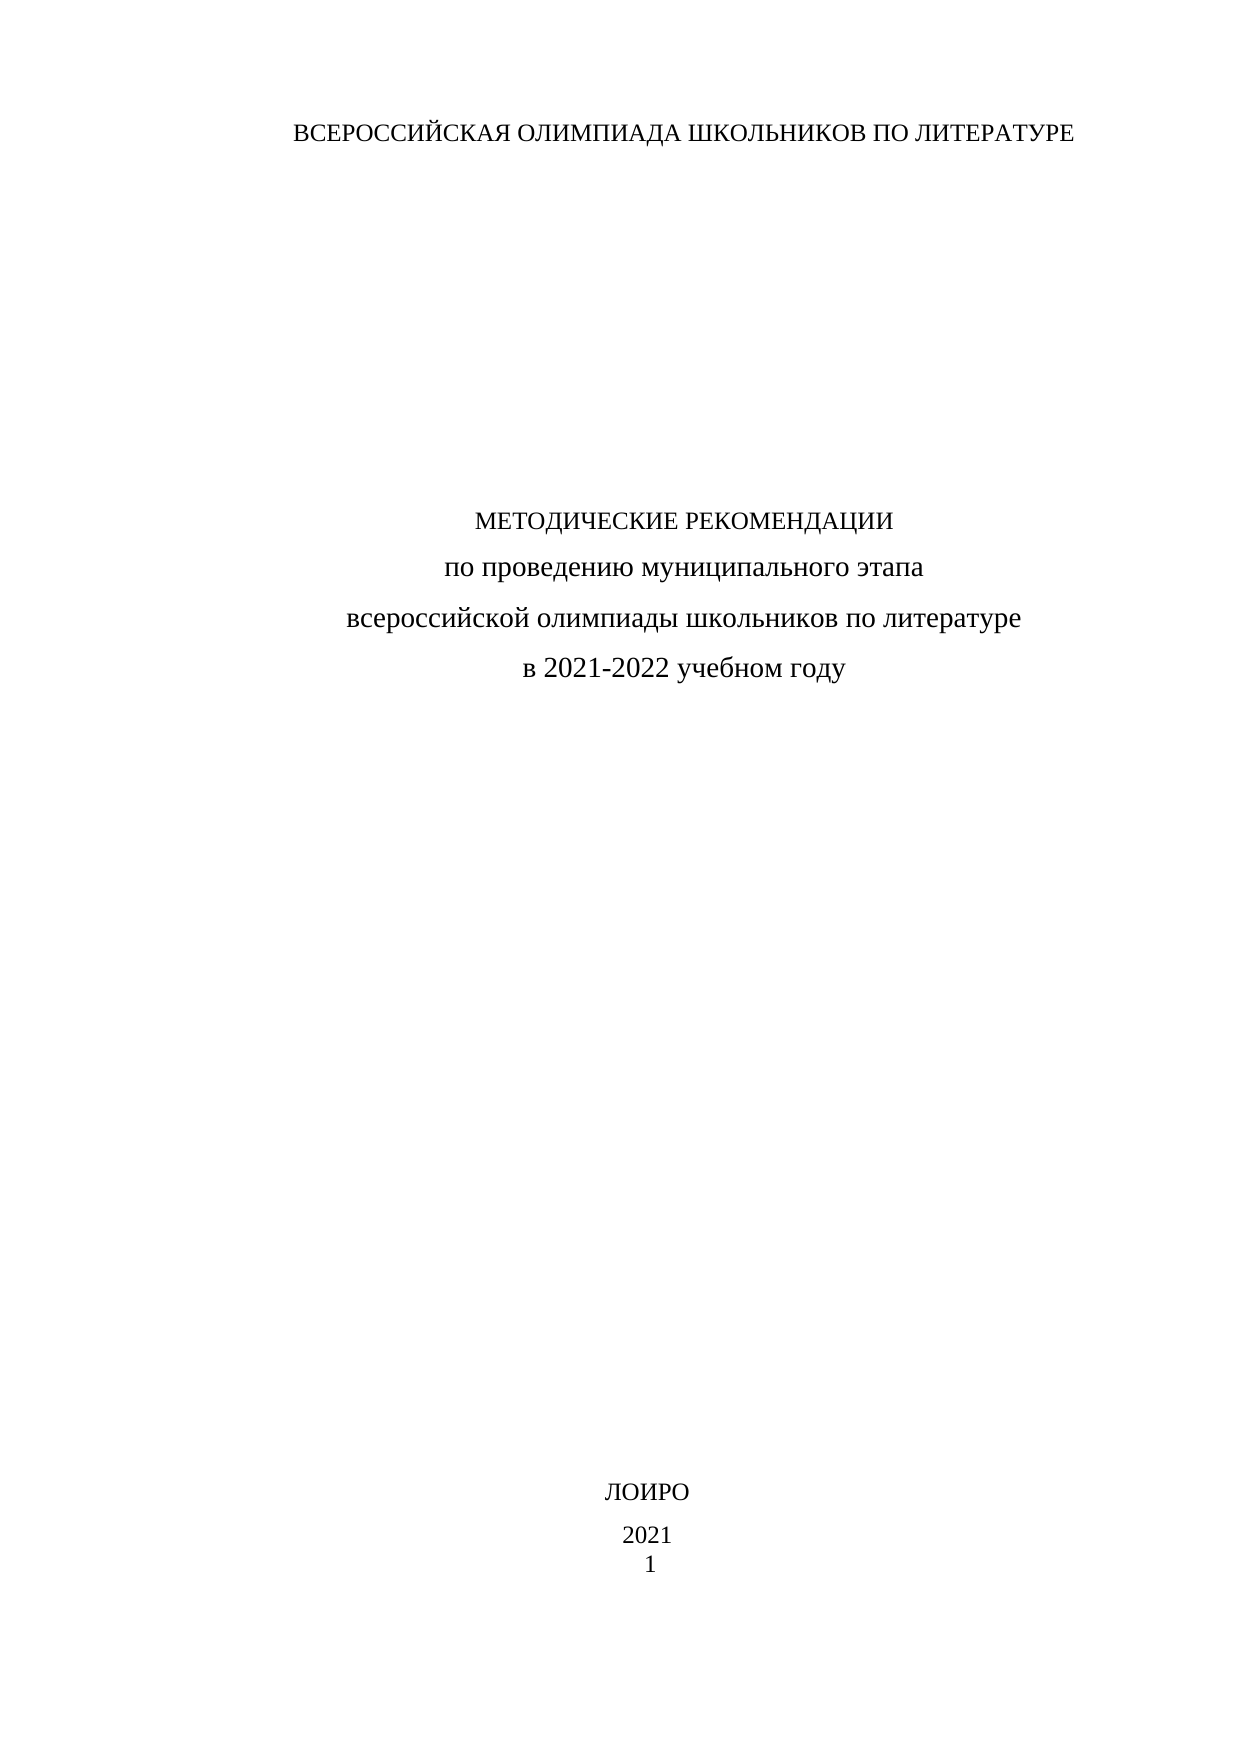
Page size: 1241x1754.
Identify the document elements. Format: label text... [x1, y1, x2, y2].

text МЕТОДИЧЕСКИЕ РЕКОМЕНДАЦИИ [139, 506, 1161, 535]
text в 2021-2022 учебном году [139, 650, 1161, 684]
text по проведению муниципального этапа [139, 549, 1161, 583]
text ВСЕРОССИЙСКАЯ ОЛИМПИАДА ШКОЛЬНИКОВ ПО ЛИТЕРАТУРЕ [139, 118, 1161, 147]
text 2021 [133, 1520, 1161, 1548]
text ЛОИРО [133, 1477, 1161, 1505]
text всероссийской олимпиады школьников по литературе [139, 600, 1161, 633]
